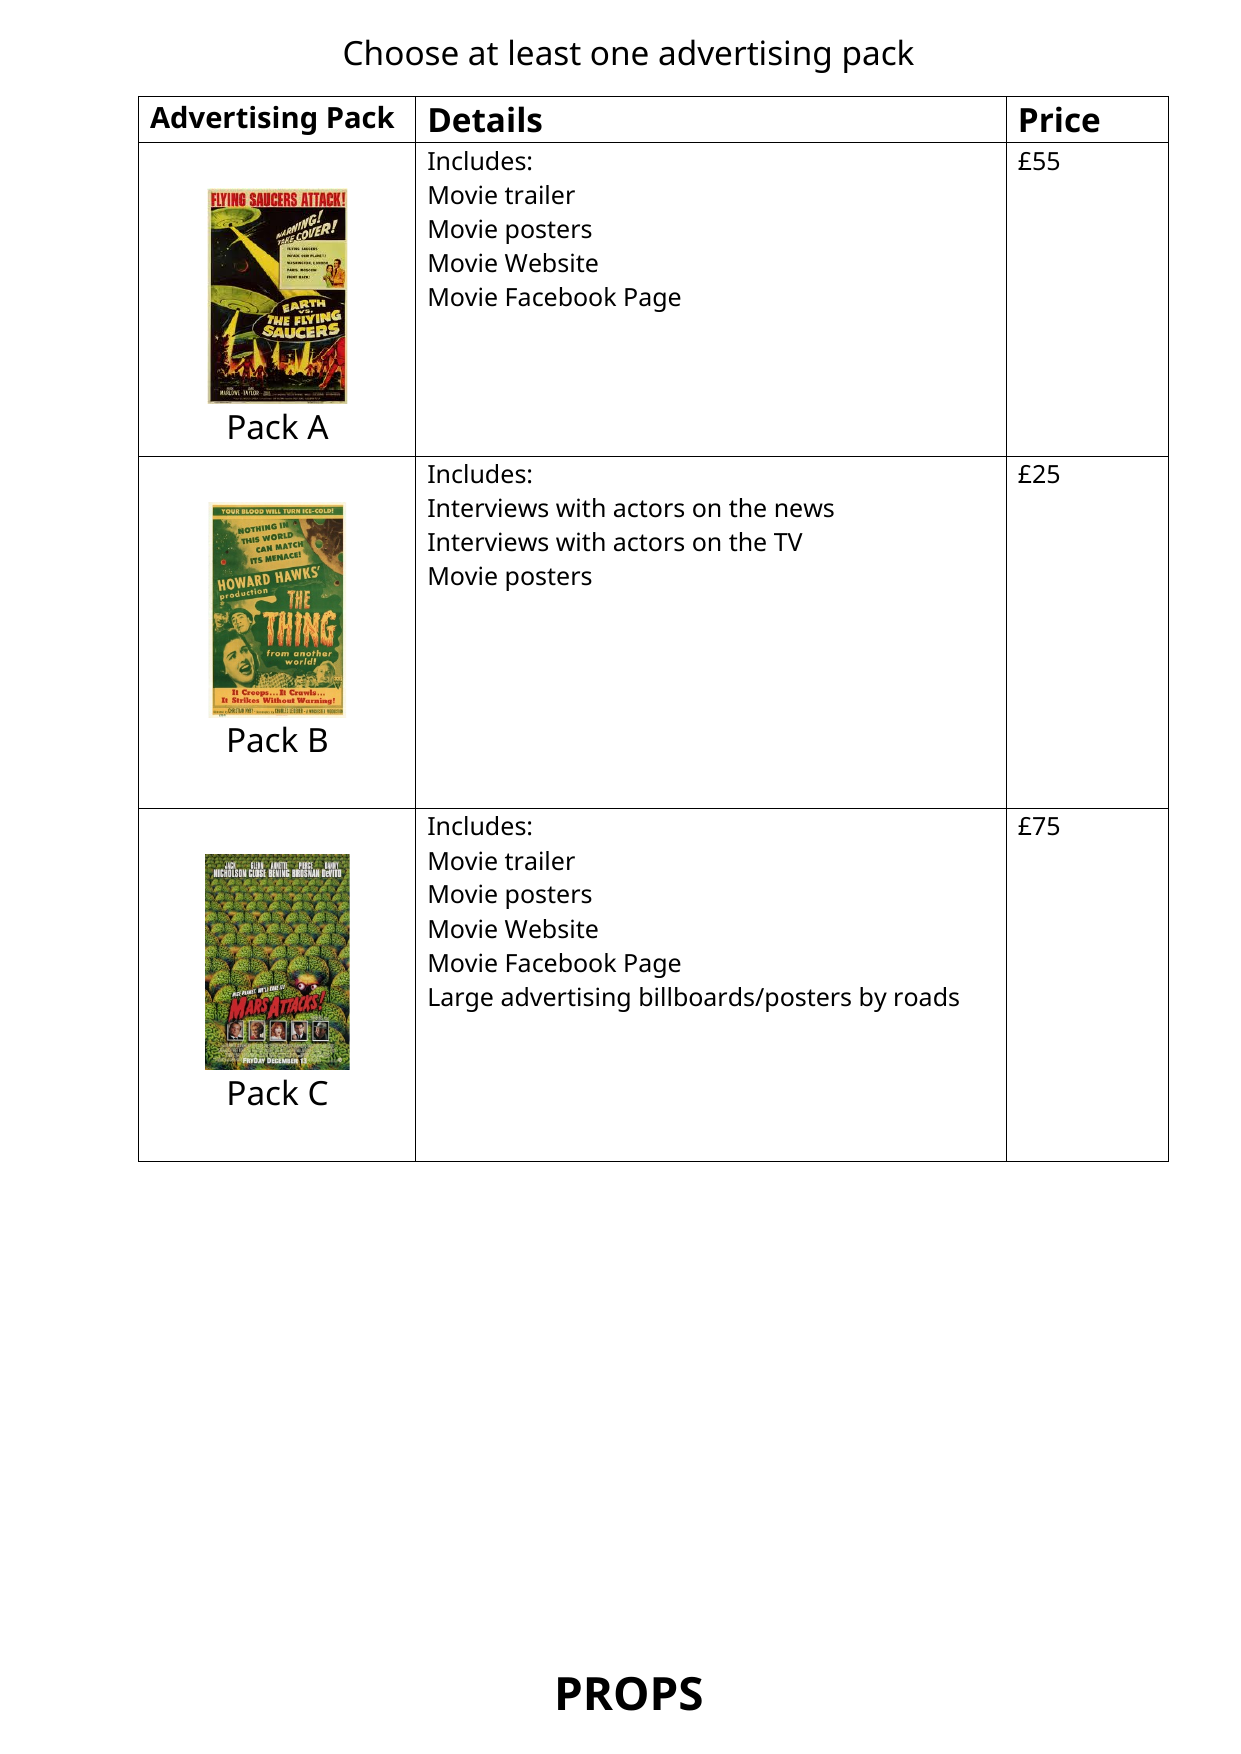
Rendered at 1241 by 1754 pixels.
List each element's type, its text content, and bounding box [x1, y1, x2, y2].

table_cell Pack B [139, 457, 415, 808]
table_header Price [1007, 97, 1168, 142]
table_cell £75 [1007, 809, 1168, 1161]
text PROPS [150, 1661, 1107, 1723]
table_header Details [416, 97, 1006, 142]
table_cell Pack C [139, 809, 415, 1161]
table_cell £25 [1007, 457, 1168, 808]
picture [207, 188, 348, 404]
table_cell Includes: Movie trailer Movie posters Movie Website Movie Facebook Page [416, 143, 1006, 456]
table_cell Pack A [139, 143, 415, 456]
picture [205, 854, 350, 1070]
table_cell Includes: Movie trailer Movie posters Movie Website Movie Facebook Page Large advertising billboards/posters by roads [416, 809, 1006, 1161]
table_cell £55 [1007, 143, 1168, 456]
table_cell Includes: Interviews with actors on the news Interviews with actors on the TV Movie posters [416, 457, 1006, 808]
table_header Advertising Pack [139, 97, 415, 142]
text Choose at least one advertising pack [150, 29, 1107, 75]
picture [208, 502, 347, 718]
